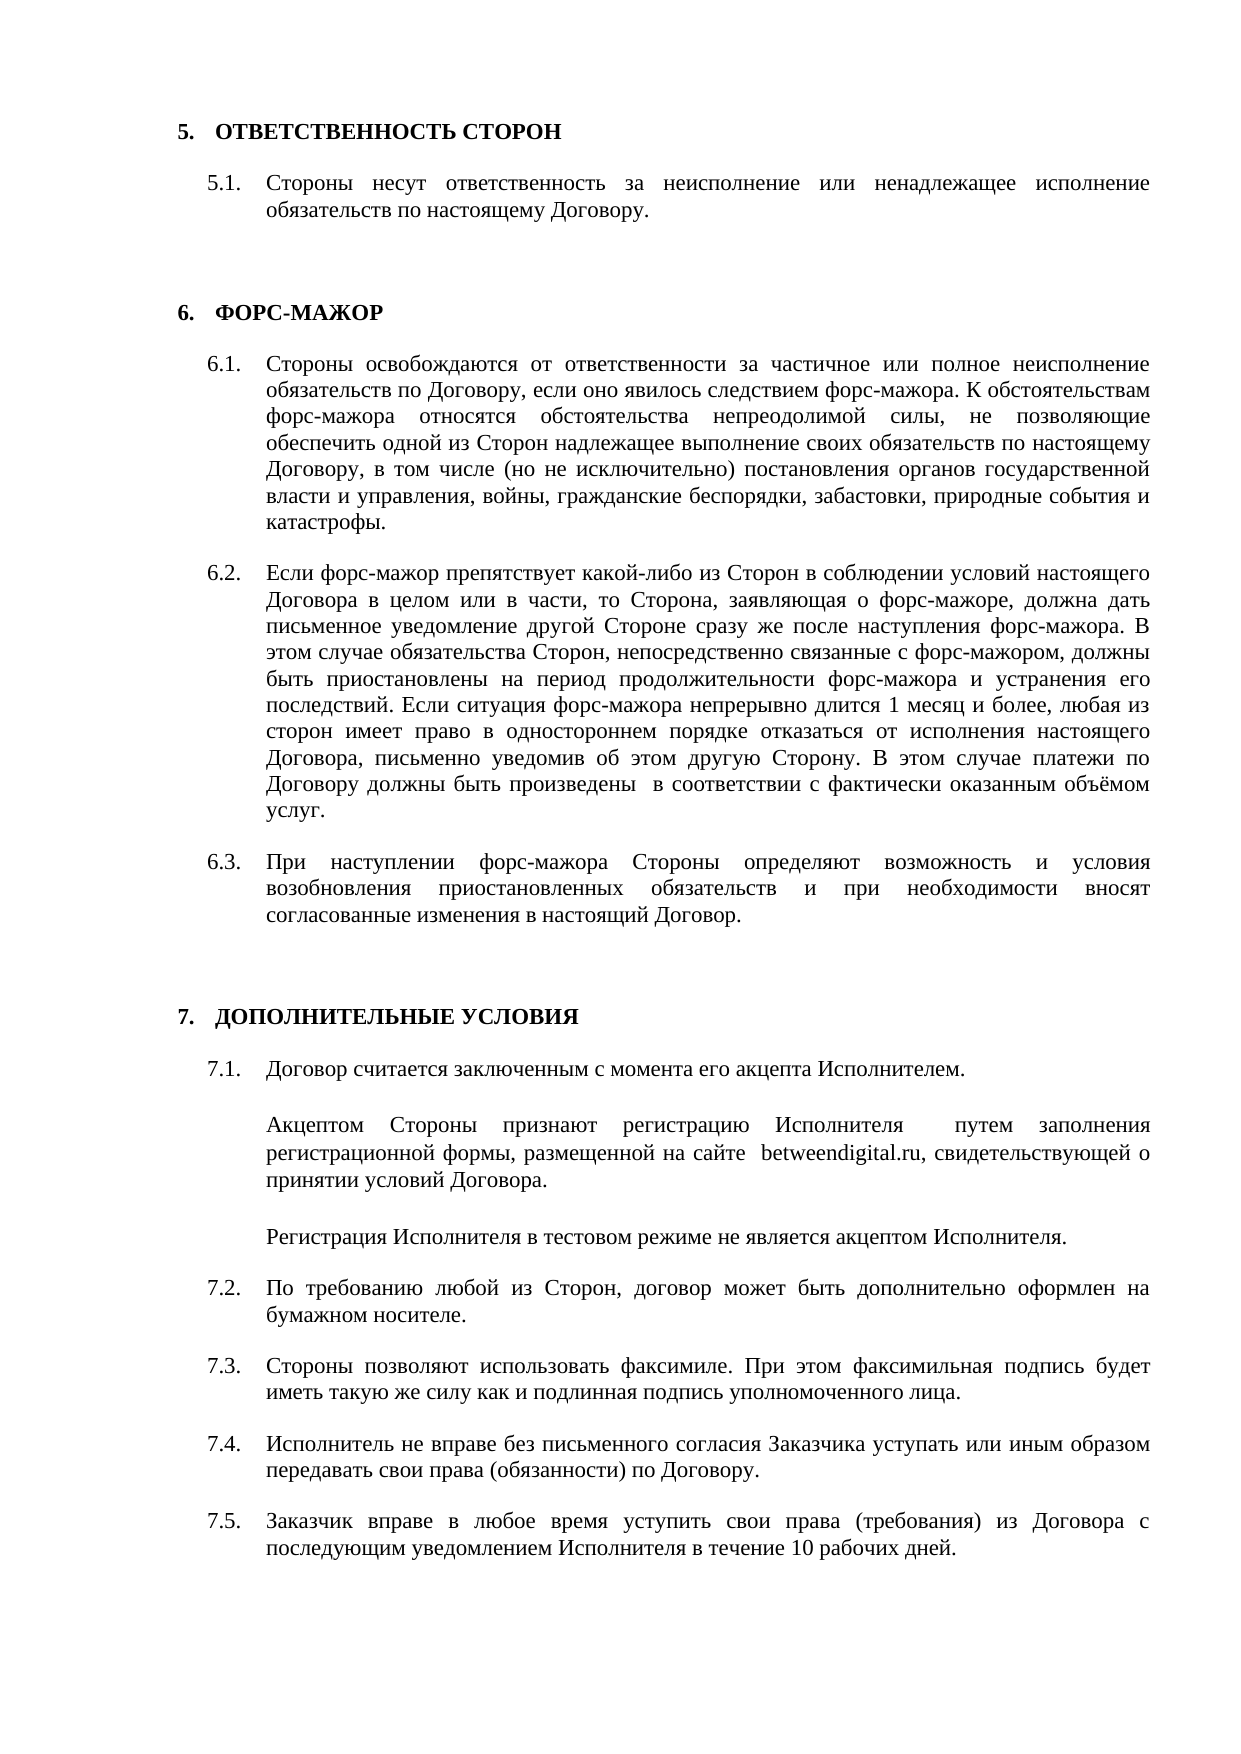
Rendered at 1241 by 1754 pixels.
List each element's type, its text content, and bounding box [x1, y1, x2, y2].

text Акцептом Стороны признают регистрацию Исполнителя путем заполнения регистрационной формы, размещенной на сайте betweendigital.ru, свидетельствующей о принятии условий Договора. [266, 1110, 1152, 1193]
list При наступлении форс-мажора Стороны определяют возможность и условия возобновления приостановленных обязательств и при необходимости вносят согласованные изменения в настоящий Договор. [207, 848, 1152, 927]
list Исполнитель не вправе без письменного согласия Заказчика уступать или иным образом передавать свои права (обязанности) по Договору. [207, 1430, 1152, 1482]
list Стороны освобождаются от ответственности за частичное или полное неисполнение обязательств по Договору, если оно явилось следствием форс-мажора. К обстоятельствам форс-мажора относятся обстоятельства непреодолимой силы, не позволяющие обеспечить одной из Сторон надлежащее выполнение своих обязательств по настоящему Договору, в том числе (но не исключительно) постановления органов государственной власти и управления, войны, гражданские беспорядки, забастовки, природные события и катастрофы. [207, 350, 1152, 534]
list Стороны несут ответственность за неисполнение или ненадлежащее исполнение обязательств по настоящему Договору. [207, 169, 1152, 222]
list Договор считается заключенным с момента его акцепта Исполнителем. [207, 1055, 1152, 1081]
list Стороны позволяют использовать факсимиле. При этом факсимильная подпись будет иметь такую же силу как и подлинная подпись уполномоченного лица. [207, 1352, 1152, 1405]
list ОТВЕТСТВЕННОСТЬ СТОРОН [177, 118, 1152, 144]
list По требованию любой из Сторон, договор может быть дополнительно оформлен на бумажном носителе. [207, 1274, 1152, 1327]
list ФОРС-МАЖОР [177, 298, 1152, 325]
text Регистрация Исполнителя в тестовом режиме не является акцептом Исполнителя. [266, 1222, 1152, 1249]
list ДОПОЛНИТЕЛЬНЫЕ УСЛОВИЯ [177, 1003, 1152, 1030]
list Если форс-мажор препятствует какой-либо из Сторон в соблюдении условий настоящего Договора в целом или в части, то Сторона, заявляющая о форс-мажоре, должна дать письменное уведомление другой Стороне сразу же после наступления форс-мажора. В этом случае обязательства Сторон, непосредственно связанные с форс-мажором, должны быть приостановлены на период продолжительности форс-мажора и устранения его последствий. Если ситуация форс-мажора непрерывно длится 1 месяц и более, любая из сторон имеет право в одностороннем порядке отказаться от исполнения настоящего Договора, письменно уведомив об этом другую Сторону. В этом случае платежи по Договору должны быть произведены в соответствии с фактически оказанным объёмом услуг. [207, 559, 1152, 823]
list Заказчик вправе в любое время уступить свои права (требования) из Договора с последующим уведомлением Исполнителя в течение 10 рабочих дней. [207, 1507, 1152, 1560]
